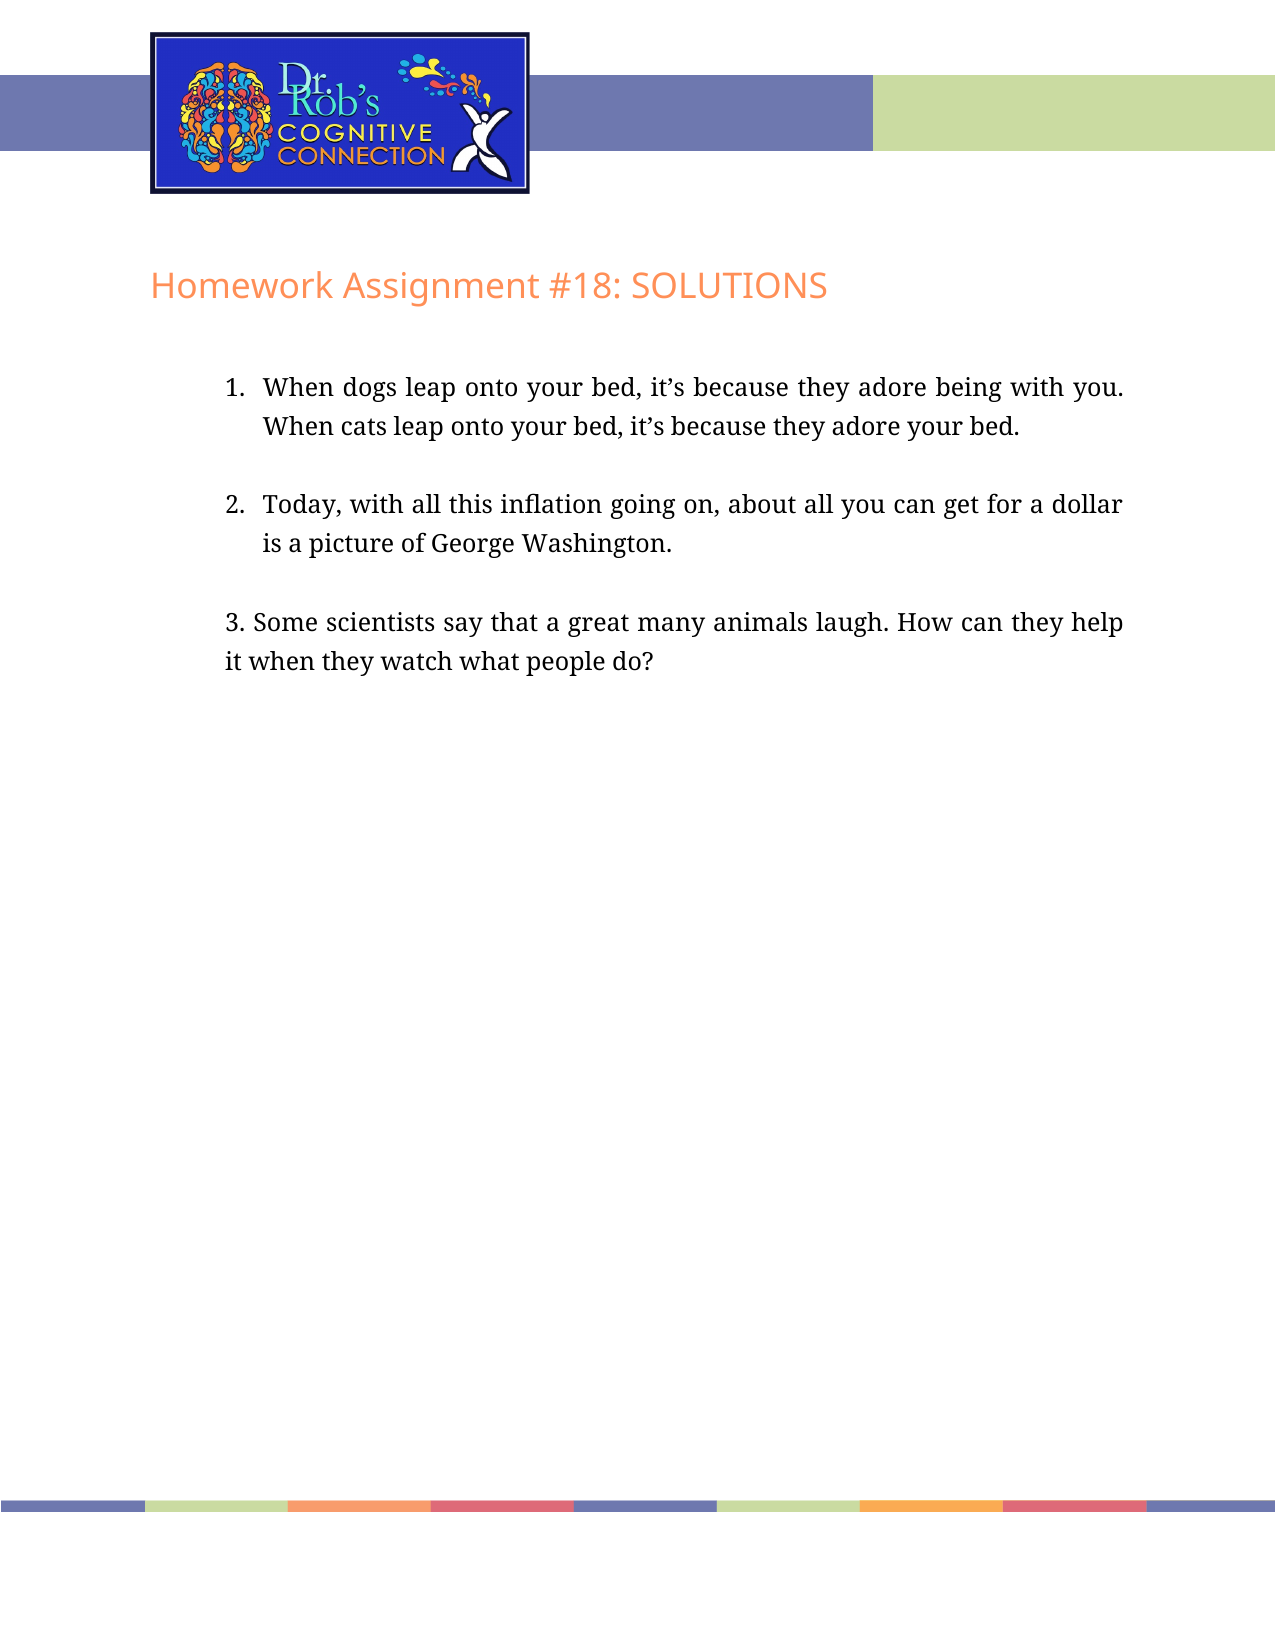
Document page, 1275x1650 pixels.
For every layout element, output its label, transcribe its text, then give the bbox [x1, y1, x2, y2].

list Today, with all this inflation going on, about all you can get for a dollar is a picture of George Washington. [225, 487, 1125, 560]
picture [0, 32, 1275, 194]
picture [0, 1500, 1275, 1512]
title Homework Assignment #18: SOLUTIONS [150, 261, 1125, 309]
list When dogs leap onto your bed, it’s because they adore being with you. When cats leap onto your bed, it’s because they adore your bed. [225, 369, 1125, 442]
text 3. Some scientists say that a great many animals laugh. How can they help it when they watch what people do? [225, 604, 1125, 677]
